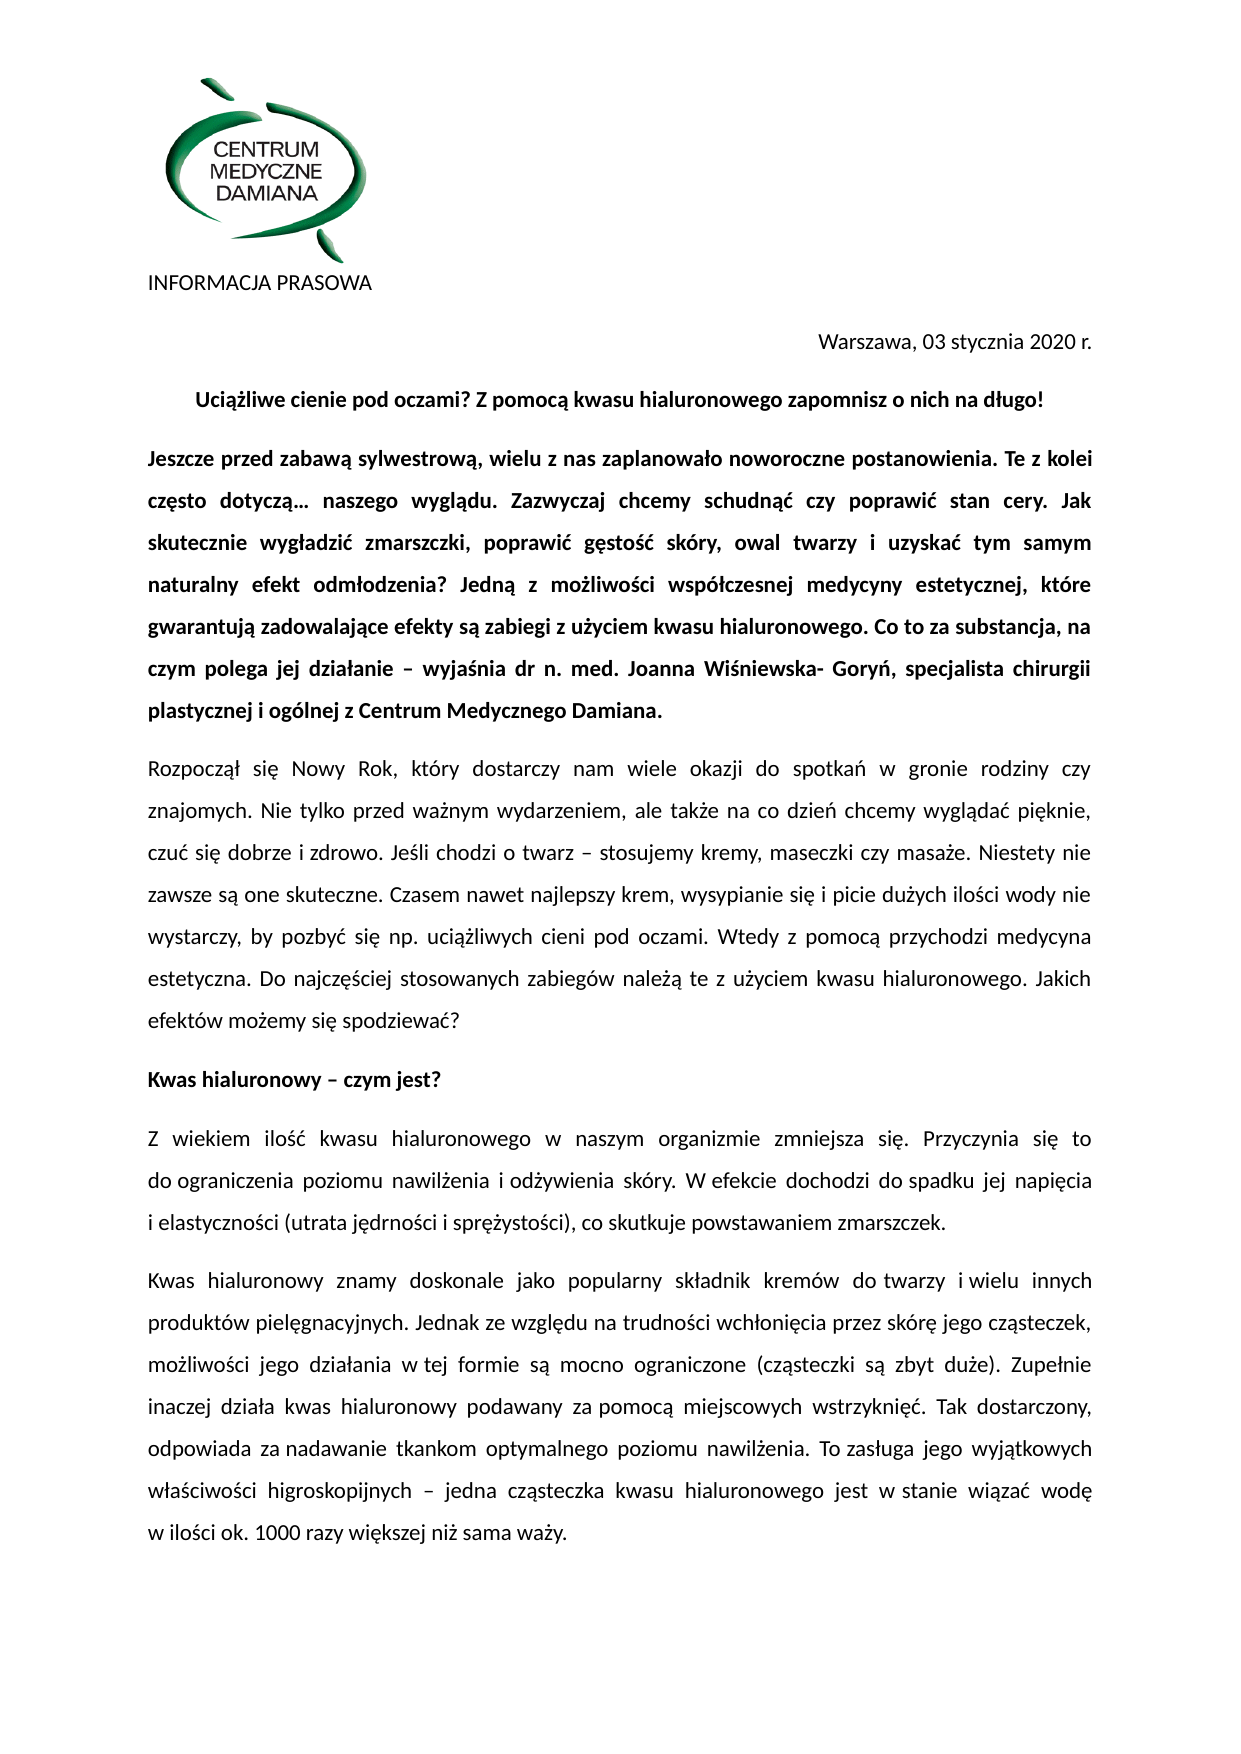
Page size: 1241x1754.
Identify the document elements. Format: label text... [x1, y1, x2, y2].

text Kwas hialuronowy znamy doskonale jako popularny składnik kremów do twarzy i wielu innych produktów pielęgnacyjnych. Jednak ze względu na trudności wchłonięcia przez skórę jego cząsteczek, możliwości jego działania w tej formie są mocno ograniczone (cząsteczki są zbyt duże). Zupełnie inaczej działa kwas hialuronowy podawany za pomocą miejscowych wstrzyknięć. Tak dostarczony, odpowiada za nadawanie tkankom optymalnego poziomu nawilżenia. To zasługa jego wyjątkowych właściwości higroskopijnych – jedna cząsteczka kwasu hialuronowego jest w stanie wiązać wodę w ilości ok. 1000 razy większej niż sama waży. [148, 1266, 1093, 1546]
text INFORMACJA PRASOWA [148, 268, 1093, 296]
text Rozpoczął się Nowy Rok, który dostarczy nam wiele okazji do spotkań w gronie rodziny czy znajomych. Nie tylko przed ważnym wydarzeniem, ale także na co dzień chcemy wyglądać pięknie, czuć się dobrze i zdrowo. Jeśli chodzi o twarz – stosujemy kremy, maseczki czy masaże. Niestety nie zawsze są one skuteczne. Czasem nawet najlepszy krem, wysypianie się i picie dużych ilości wody nie wystarczy, by pozbyć się np. uciążliwych cieni pod oczami. Wtedy z pomocą przychodzi medycyna estetyczna. Do najczęściej stosowanych zabiegów należą te z użyciem kwasu hialuronowego. Jakich efektów możemy się spodziewać? [148, 754, 1093, 1034]
text Jeszcze przed zabawą sylwestrową, wielu z nas zaplanowało noworoczne postanowienia. Te z kolei często dotyczą… naszego wyglądu. Zazwyczaj chcemy schudnąć czy poprawić stan cery. Jak skutecznie wygładzić zmarszczki, poprawić gęstość skóry, owal twarzy i uzyskać tym samym naturalny efekt odmłodzenia? Jedną z możliwości współczesnej medycyny estetycznej, które gwarantują zadowalające efekty są zabiegi z użyciem kwasu hialuronowego. Co to za substancja, na czym polega jej działanie – wyjaśnia dr n. med. Joanna Wiśniewska- Goryń, specjalista chirurgii plastycznej i ogólnej z Centrum Medycznego Damiana. [148, 444, 1093, 724]
picture [147, 65, 397, 269]
text Uciążliwe cienie pod oczami? Z pomocą kwasu hialuronowego zapomnisz o nich na długo! [148, 385, 1093, 413]
text Kwas hialuronowy – czym jest? [148, 1065, 1093, 1093]
text Warszawa, 03 stycznia 2020 r. [148, 327, 1093, 355]
text Z wiekiem ilość kwasu hialuronowego w naszym organizmie zmniejsza się. Przyczynia się to do ograniczenia poziomu nawilżenia i odżywienia skóry. W efekcie dochodzi do spadku jej napięcia i elastyczności (utrata jędrności i sprężystości), co skutkuje powstawaniem zmarszczek. [148, 1124, 1093, 1236]
